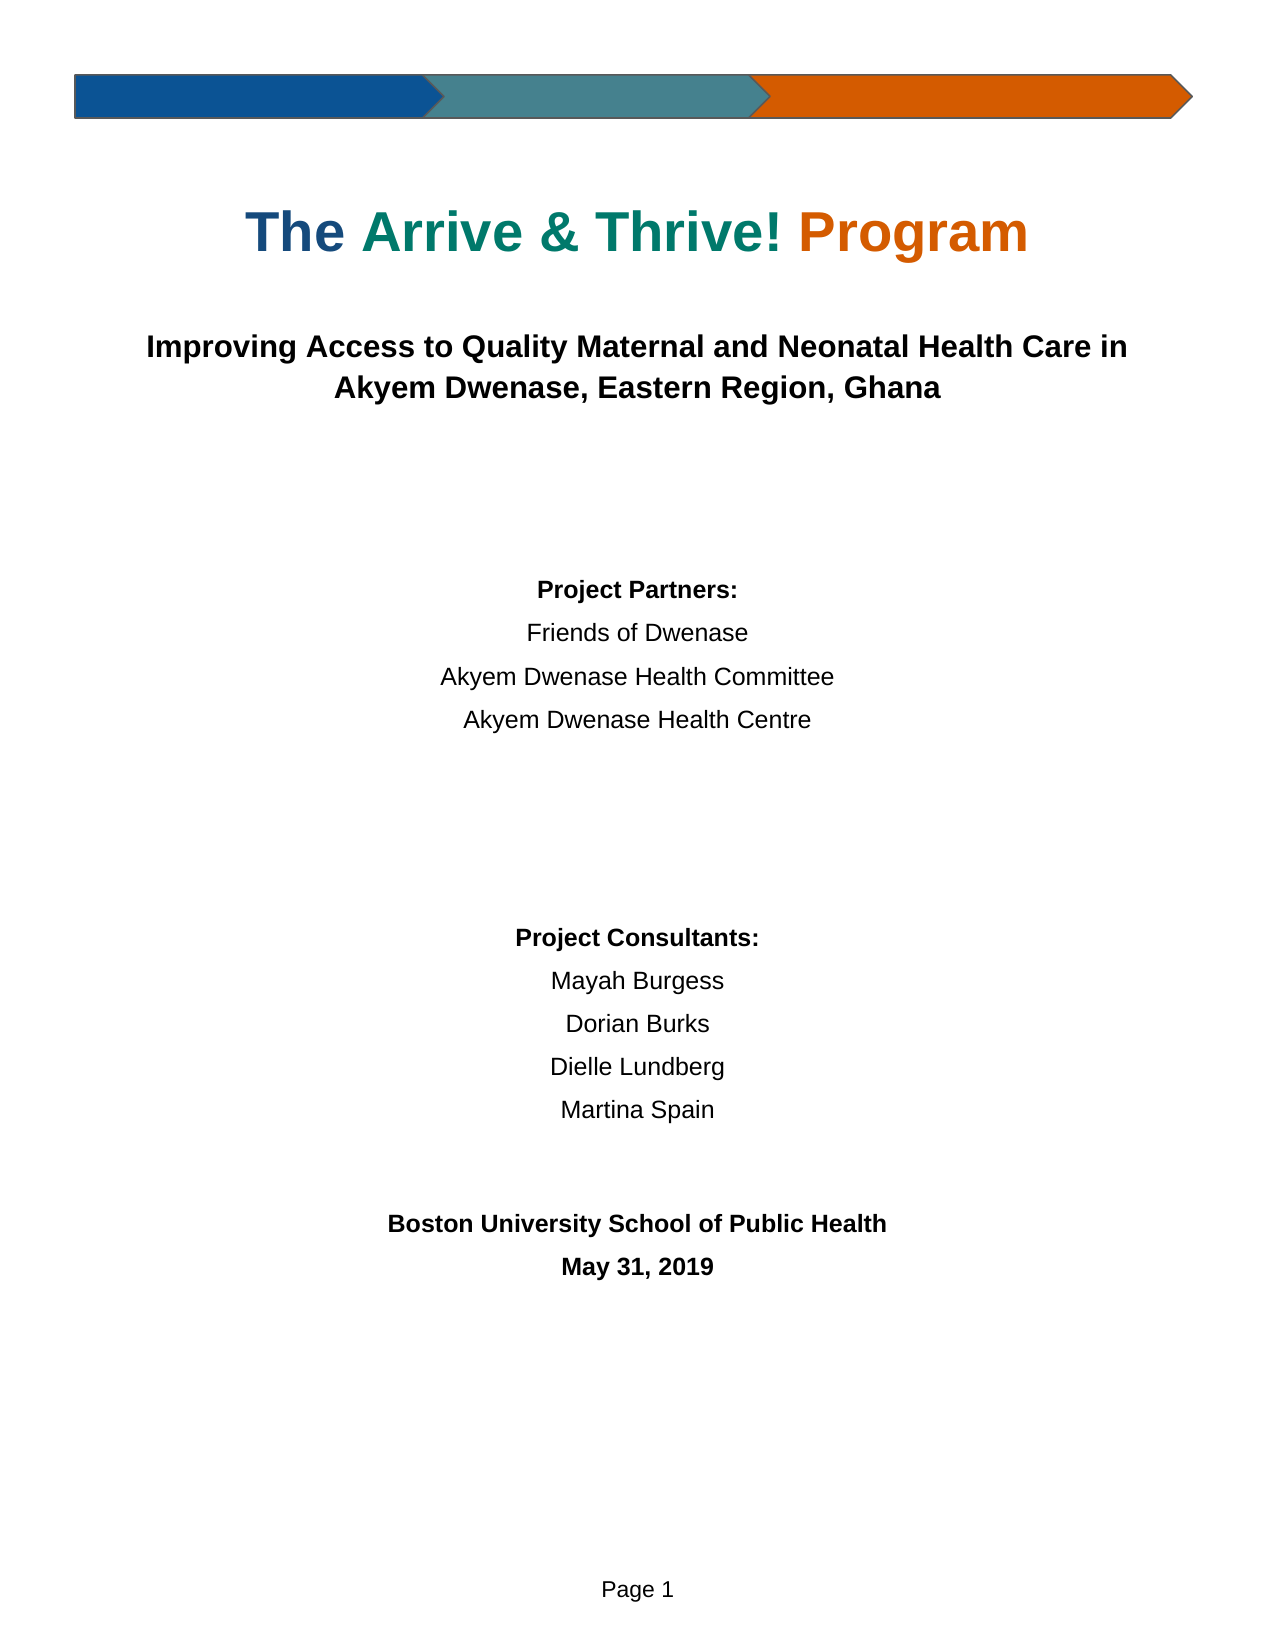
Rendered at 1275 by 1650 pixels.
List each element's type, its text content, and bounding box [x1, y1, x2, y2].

text The Arrive & Thrive! Program [75, 198, 1200, 263]
text Akyem Dwenase Health Centre [75, 705, 1200, 733]
text Akyem Dwenase, Eastern Region, Ghana [75, 369, 1200, 405]
text Project Consultants: [75, 923, 1200, 952]
text Boston University School of Public Health May 31, 2019 [75, 1209, 1200, 1281]
text Mayah Burgess Dorian Burks Dielle Lundberg Martina Spain [75, 966, 1200, 1124]
text Improving Access to Quality Maternal and Neonatal Health Care in [75, 328, 1200, 364]
text Friends of Dwenase [75, 618, 1200, 647]
text Akyem Dwenase Health Committee [75, 662, 1200, 690]
text Project Partners: [75, 575, 1200, 604]
